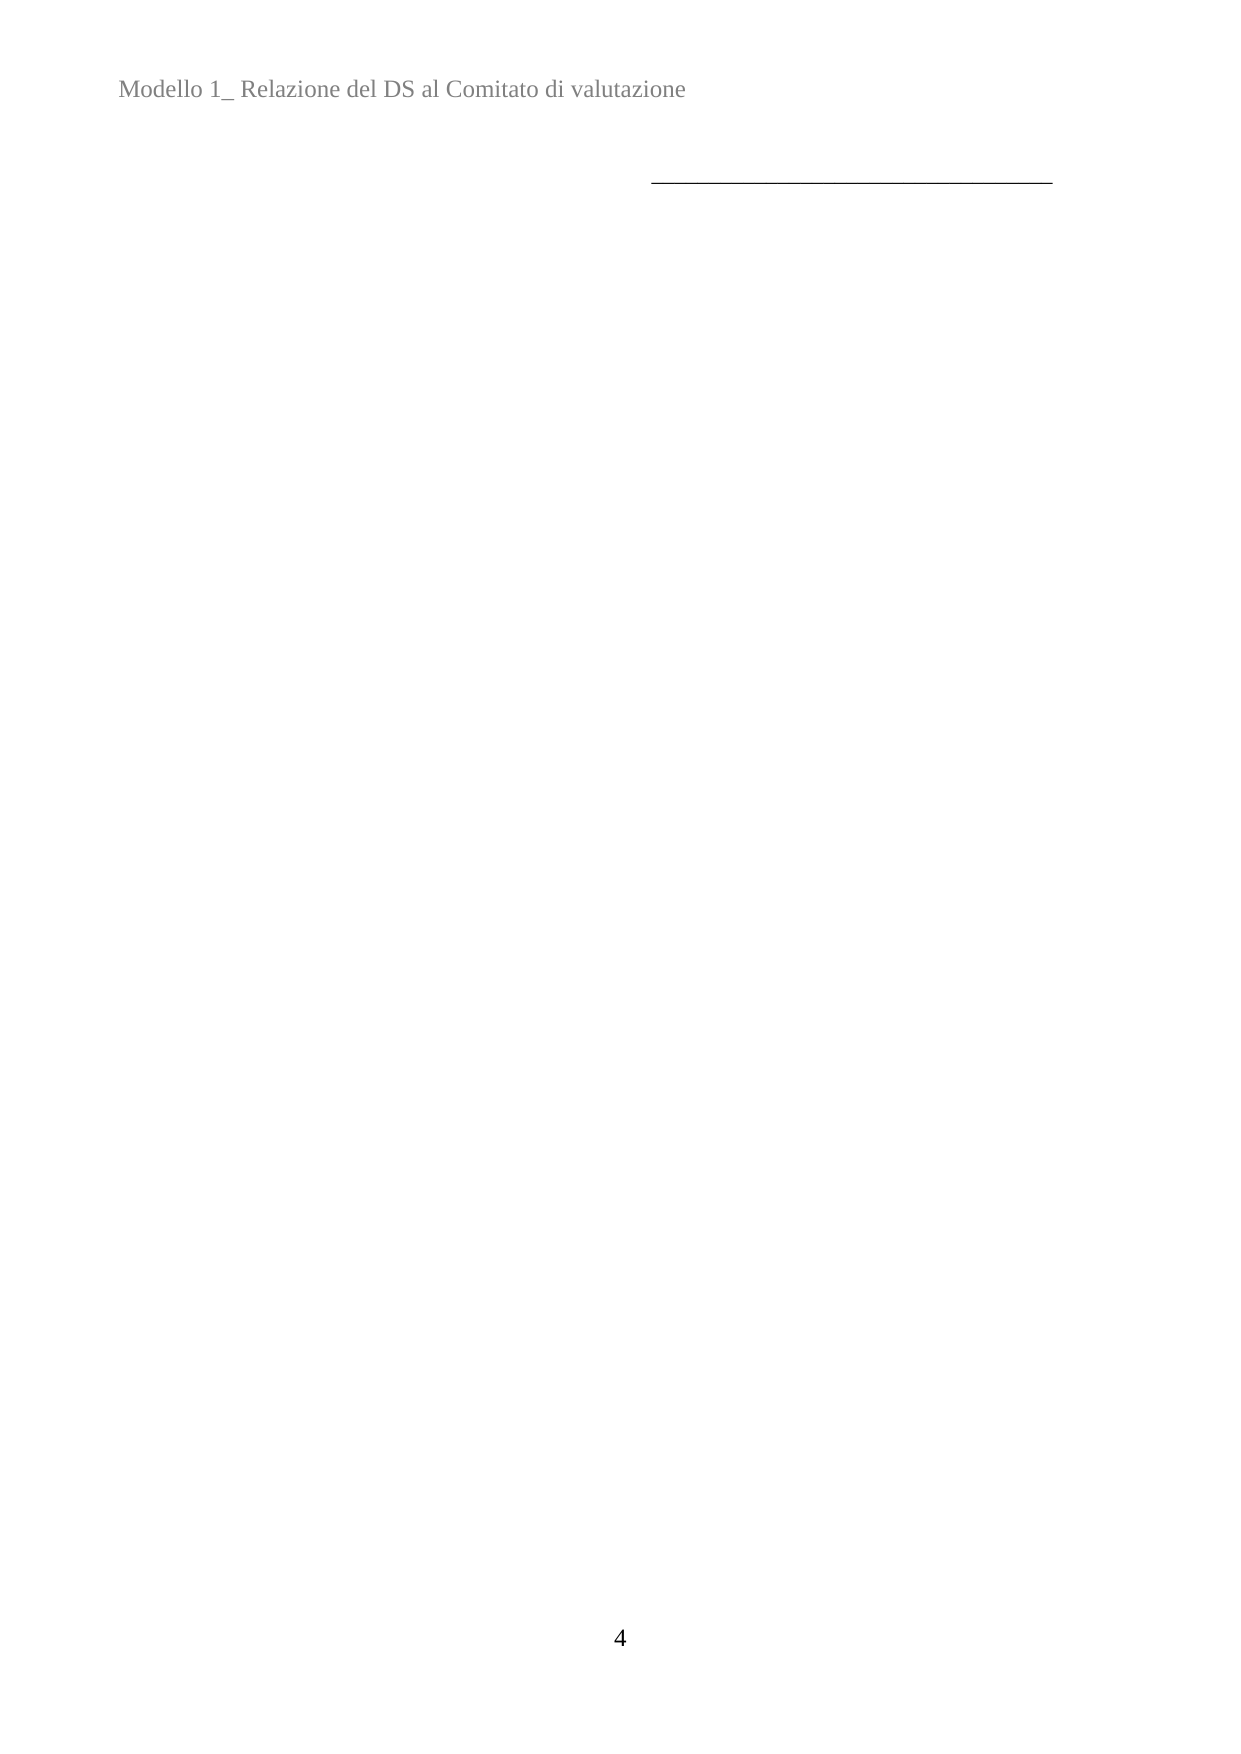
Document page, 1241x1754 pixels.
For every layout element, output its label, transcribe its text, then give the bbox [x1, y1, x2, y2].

text ___________________________________ [118, 160, 1122, 186]
